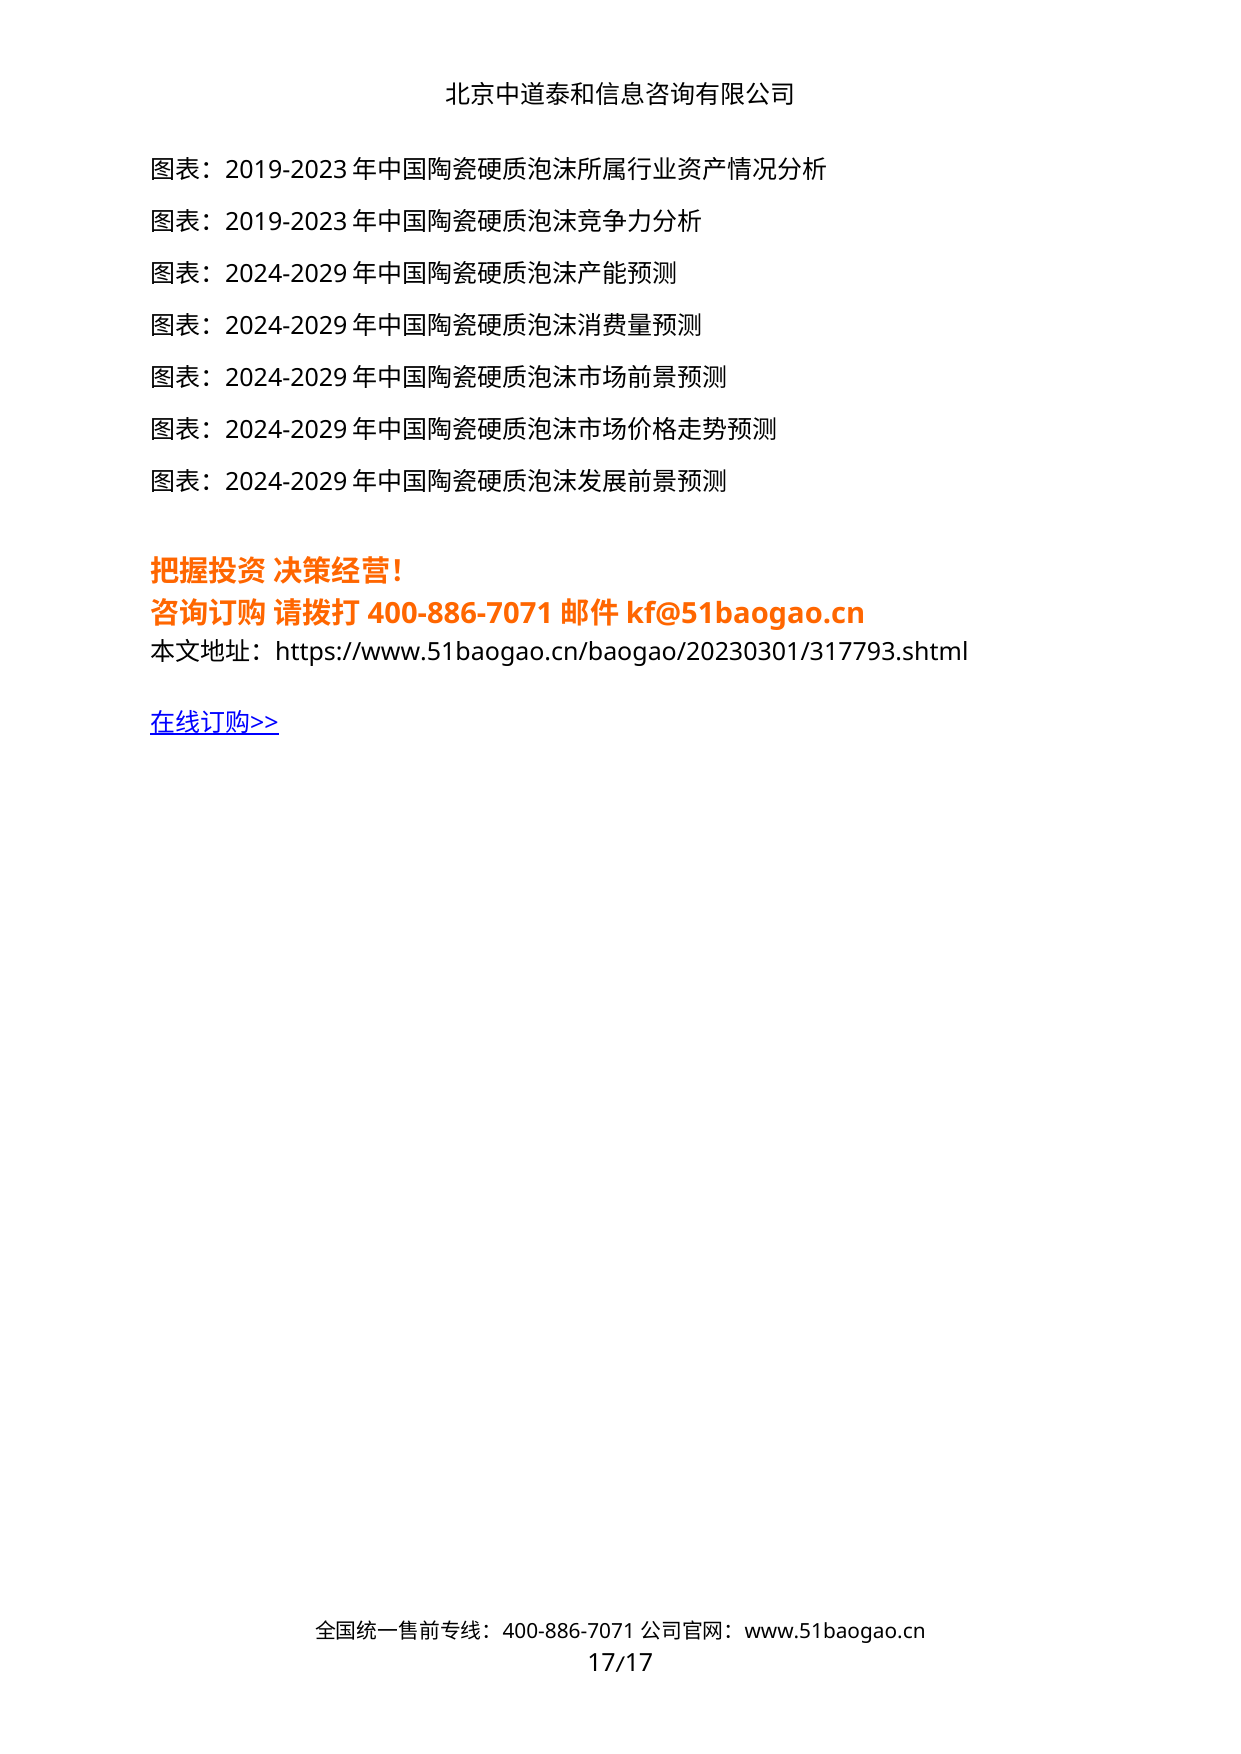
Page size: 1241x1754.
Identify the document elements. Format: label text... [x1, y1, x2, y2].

text 图表：2024-2029年中国陶瓷硬质泡沫市场前景预测 [150, 357, 1090, 394]
text 图表：2019-2023年中国陶瓷硬质泡沫所属行业资产情况分析 [150, 150, 1090, 186]
text 图表：2024-2029年中国陶瓷硬质泡沫发展前景预测 [150, 461, 1090, 497]
text 图表：2024-2029年中国陶瓷硬质泡沫市场价格走势预测 [150, 409, 1090, 446]
text 在线订购>> [150, 668, 1090, 738]
text 图表：2024-2029年中国陶瓷硬质泡沫产能预测 [150, 254, 1090, 290]
text 把握投资 决策经营！咨询订购 请拨打 400-886-7071 邮件 kf@51baogao.cn本文地址：https://www.51baogao.cn/baogao/20230301/317793.shtml [150, 513, 1090, 668]
text 图表：2024-2029年中国陶瓷硬质泡沫消费量预测 [150, 306, 1090, 342]
text 图表：2019-2023年中国陶瓷硬质泡沫竞争力分析 [150, 202, 1090, 238]
